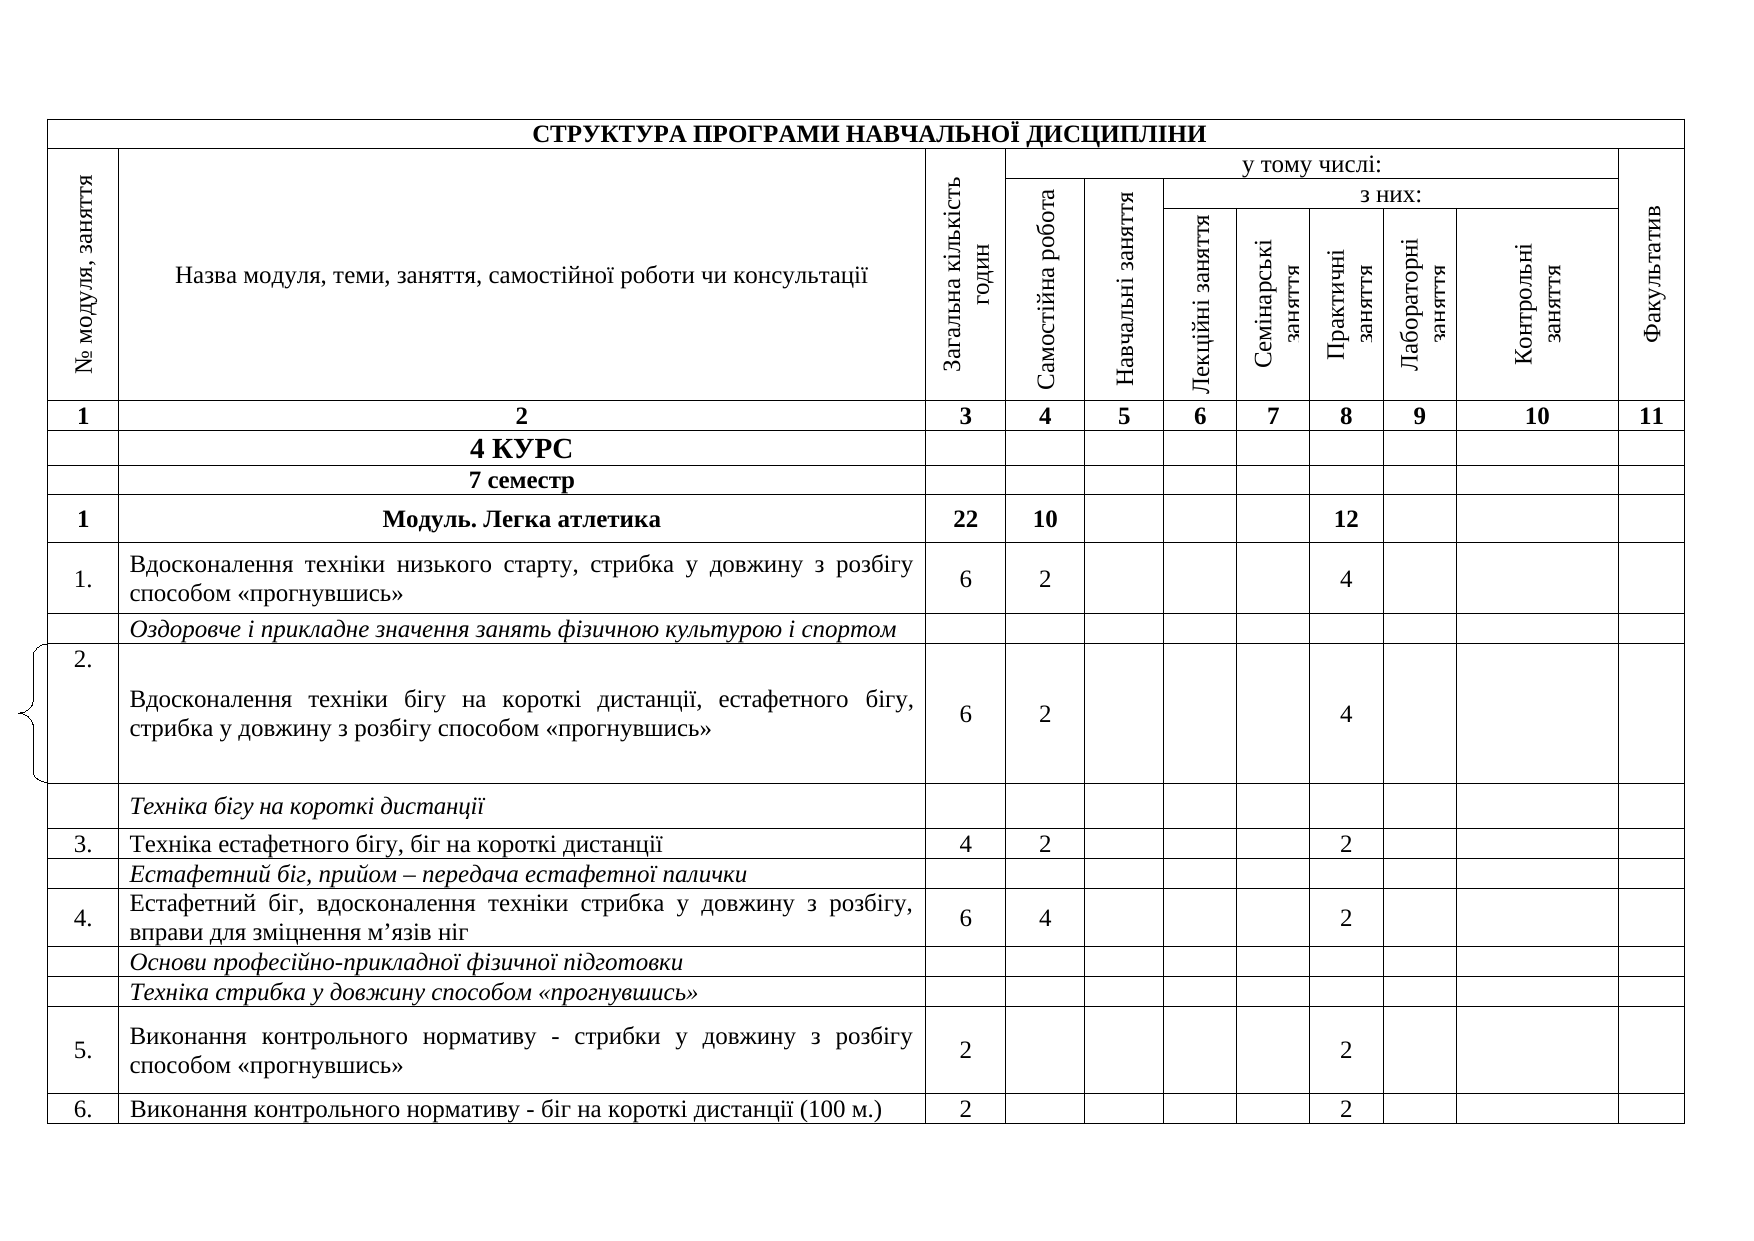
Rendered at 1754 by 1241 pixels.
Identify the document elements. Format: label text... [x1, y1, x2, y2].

table_cell [1384, 859, 1456, 887]
table_cell [1457, 614, 1618, 643]
table_cell [1384, 466, 1456, 494]
table_cell [1619, 784, 1684, 828]
table_cell [1457, 859, 1618, 887]
table_cell 1. [48, 543, 118, 613]
table_cell 2 [1310, 829, 1383, 858]
table_cell 2 [119, 401, 925, 430]
table_cell [1384, 614, 1456, 643]
table_cell Загальна кількість годин [926, 149, 1005, 400]
table_cell [1619, 614, 1684, 643]
table_cell [1619, 644, 1684, 783]
table_cell [1006, 859, 1084, 887]
table_cell [1457, 1007, 1618, 1093]
table_cell [1085, 977, 1163, 1006]
table_cell 2. [48, 644, 118, 783]
table_cell 22 [926, 495, 1005, 542]
table_cell [1085, 543, 1163, 613]
table_cell [1006, 466, 1084, 494]
table_cell [1619, 543, 1684, 613]
table_cell Назва модуля, теми, заняття, самостійної роботи чи консультації [119, 149, 925, 400]
table_cell 2 [1006, 829, 1084, 858]
table_cell 6. [48, 1094, 118, 1123]
table_cell [1384, 889, 1456, 946]
table_cell [48, 977, 118, 1006]
table_cell [1237, 1007, 1309, 1093]
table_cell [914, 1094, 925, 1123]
table_cell [1457, 495, 1618, 542]
table_cell [1237, 543, 1309, 613]
table_cell [1164, 889, 1236, 946]
table_cell [1457, 947, 1618, 976]
table_cell [1164, 1094, 1236, 1123]
table_cell [926, 614, 1005, 643]
table_cell [1164, 431, 1236, 464]
table_cell [1619, 889, 1684, 946]
table_cell Факультатив [1619, 149, 1684, 400]
table_cell 10 [1006, 495, 1084, 542]
table_cell у тому числі: [1006, 149, 1618, 178]
table_cell [48, 947, 118, 976]
table_cell [1384, 431, 1456, 464]
table_cell Оздоровче і прикладне значення занять фізичною культурою і спортом [119, 614, 925, 643]
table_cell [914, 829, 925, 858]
table_cell [1237, 829, 1309, 858]
table_cell [926, 977, 1005, 1006]
table_cell 4 [1006, 889, 1084, 946]
table_cell [48, 859, 118, 887]
table_cell [1310, 784, 1383, 828]
table_cell [1237, 644, 1309, 783]
table_cell [1384, 784, 1456, 828]
table_cell 2 [1006, 543, 1084, 613]
table_cell [1457, 889, 1618, 946]
table_cell [1164, 1007, 1236, 1093]
table_cell [1619, 977, 1684, 1006]
table_cell 3 [926, 401, 1005, 430]
table_cell [1164, 784, 1236, 828]
table_cell [1384, 1094, 1456, 1123]
table_cell [1164, 543, 1236, 613]
table_cell [48, 431, 118, 464]
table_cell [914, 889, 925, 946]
table_cell 5 [1085, 401, 1163, 430]
table_cell 11 [1619, 401, 1684, 430]
table_cell з них: [1164, 179, 1618, 208]
table_header Структура програми навчальної дисципліни [48, 120, 1684, 148]
table_cell [1164, 859, 1236, 887]
table_cell [1085, 889, 1163, 946]
table_cell [1619, 829, 1684, 858]
table_cell [1237, 495, 1309, 542]
table_cell [1457, 977, 1618, 1006]
table_cell [1164, 614, 1236, 643]
table_cell [1237, 859, 1309, 887]
table_cell Лекційні заняття [1164, 209, 1236, 400]
table_cell 2 [926, 1094, 1005, 1123]
table_cell 7 [1237, 401, 1309, 430]
table_cell [1164, 977, 1236, 1006]
table_cell [1085, 1094, 1163, 1123]
table_cell [1237, 431, 1309, 464]
table_cell [1457, 1094, 1618, 1123]
table_cell [1085, 644, 1163, 783]
table_cell [1085, 495, 1163, 542]
table_cell 4 [926, 829, 1005, 858]
table_cell [1384, 543, 1456, 613]
table_cell [1237, 889, 1309, 946]
table_cell [1310, 859, 1383, 887]
table_cell [1164, 644, 1236, 783]
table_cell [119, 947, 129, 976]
table_cell [1237, 614, 1309, 643]
table_cell 2 [1006, 644, 1084, 783]
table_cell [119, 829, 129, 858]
table_cell 4 [1310, 543, 1383, 613]
table_cell [1457, 829, 1618, 858]
table_cell [1619, 1094, 1684, 1123]
table_cell Вдосконалення техніки бігу на короткі дистанції, естафетного бігу, стрибка у довжину з розбігу способом «прогнувшись» [119, 644, 925, 783]
table_cell [1457, 431, 1618, 464]
table_cell [926, 466, 1005, 494]
table_cell [1164, 947, 1236, 976]
table_cell [1619, 466, 1684, 494]
table_cell [926, 431, 1005, 464]
table_cell [1164, 495, 1236, 542]
table_cell [1006, 614, 1084, 643]
table_cell [1310, 614, 1383, 643]
table_cell 2 [1310, 1094, 1383, 1123]
table_cell [1237, 977, 1309, 1006]
table_cell [1085, 947, 1163, 976]
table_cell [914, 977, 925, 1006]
table_cell [1085, 859, 1163, 887]
table_cell 2 [1310, 889, 1383, 946]
table_cell [1237, 466, 1309, 494]
table_cell [1619, 495, 1684, 542]
table_cell [1085, 784, 1163, 828]
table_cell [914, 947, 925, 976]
table_cell [1384, 1007, 1456, 1093]
table_cell 9 [1384, 401, 1456, 430]
table_cell [1006, 431, 1084, 464]
table_cell 12 [1310, 495, 1383, 542]
table_cell [1384, 495, 1456, 542]
table_cell 8 [1310, 401, 1383, 430]
table_cell Контрольні заняття [1457, 209, 1618, 400]
table_cell Практичні заняття [1310, 209, 1383, 400]
table_cell [1085, 829, 1163, 858]
table_cell 1 [48, 401, 118, 430]
table_cell [1457, 644, 1618, 783]
table_cell [1085, 431, 1163, 464]
table_cell Виконання контрольного нормативу - стрибки у довжину з розбігу способом «прогнувшись» [119, 1007, 925, 1093]
table_cell 2 [926, 1007, 1005, 1093]
table_cell [1384, 829, 1456, 858]
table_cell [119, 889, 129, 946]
table_cell [1237, 784, 1309, 828]
table_cell Семінарські заняття [1237, 209, 1309, 400]
table_cell [1310, 947, 1383, 976]
table_cell 6 [926, 889, 1005, 946]
table_cell [48, 614, 118, 643]
table_cell [1457, 784, 1618, 828]
table_cell [1006, 784, 1084, 828]
table_cell [1085, 466, 1163, 494]
table_cell [926, 859, 1005, 887]
table_cell 7 семестр [119, 466, 925, 494]
table_cell № модуля, заняття [48, 149, 118, 400]
table_cell [1006, 1007, 1084, 1093]
table_cell [1310, 466, 1383, 494]
table_cell [1619, 431, 1684, 464]
table_cell 6 [1164, 401, 1236, 430]
table_cell [1619, 859, 1684, 887]
table_cell 5. [48, 1007, 118, 1093]
table_cell [1619, 947, 1684, 976]
table_cell [1085, 614, 1163, 643]
table_cell Самостійна робота [1006, 179, 1084, 400]
table_cell [1237, 1094, 1309, 1123]
table_cell [1164, 829, 1236, 858]
table_cell Техніка бігу на короткі дистанції [119, 784, 925, 828]
table_cell [1237, 947, 1309, 976]
table_cell 6 [926, 543, 1005, 613]
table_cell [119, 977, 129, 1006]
table_cell [1006, 977, 1084, 1006]
table_cell 2 [1310, 1007, 1383, 1093]
table_cell 10 [1457, 401, 1618, 430]
table_cell [1006, 1094, 1084, 1123]
table_cell [1384, 644, 1456, 783]
table_cell [1384, 977, 1456, 1006]
table_cell [926, 784, 1005, 828]
table_cell [1457, 466, 1618, 494]
table_cell Лабораторні заняття [1384, 209, 1456, 400]
table_cell [1006, 947, 1084, 976]
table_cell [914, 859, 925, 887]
table_cell 4. [48, 889, 118, 946]
table_cell [1310, 431, 1383, 464]
table_cell 1 [48, 495, 118, 542]
table_cell Модуль. Легка атлетика [119, 495, 925, 542]
table_cell 6 [926, 644, 1005, 783]
table_cell [926, 947, 1005, 976]
table_cell [1085, 1007, 1163, 1093]
table_cell 4 [1310, 644, 1383, 783]
table_cell Навчальні заняття [1085, 179, 1163, 400]
table_cell [1619, 1007, 1684, 1093]
table_cell [1384, 947, 1456, 976]
table_cell [1457, 543, 1618, 613]
table_cell Вдосконалення техніки низького старту, стрибка у довжину з розбігу способом «прогнувшись» [119, 543, 925, 613]
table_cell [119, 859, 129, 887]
table_cell [48, 466, 118, 494]
table_cell 3. [48, 829, 118, 858]
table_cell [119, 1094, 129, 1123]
table_cell 4 КУРС [119, 431, 925, 464]
table_cell 4 [1006, 401, 1084, 430]
table_cell [1164, 466, 1236, 494]
table_cell [1310, 977, 1383, 1006]
table_cell [48, 784, 118, 828]
